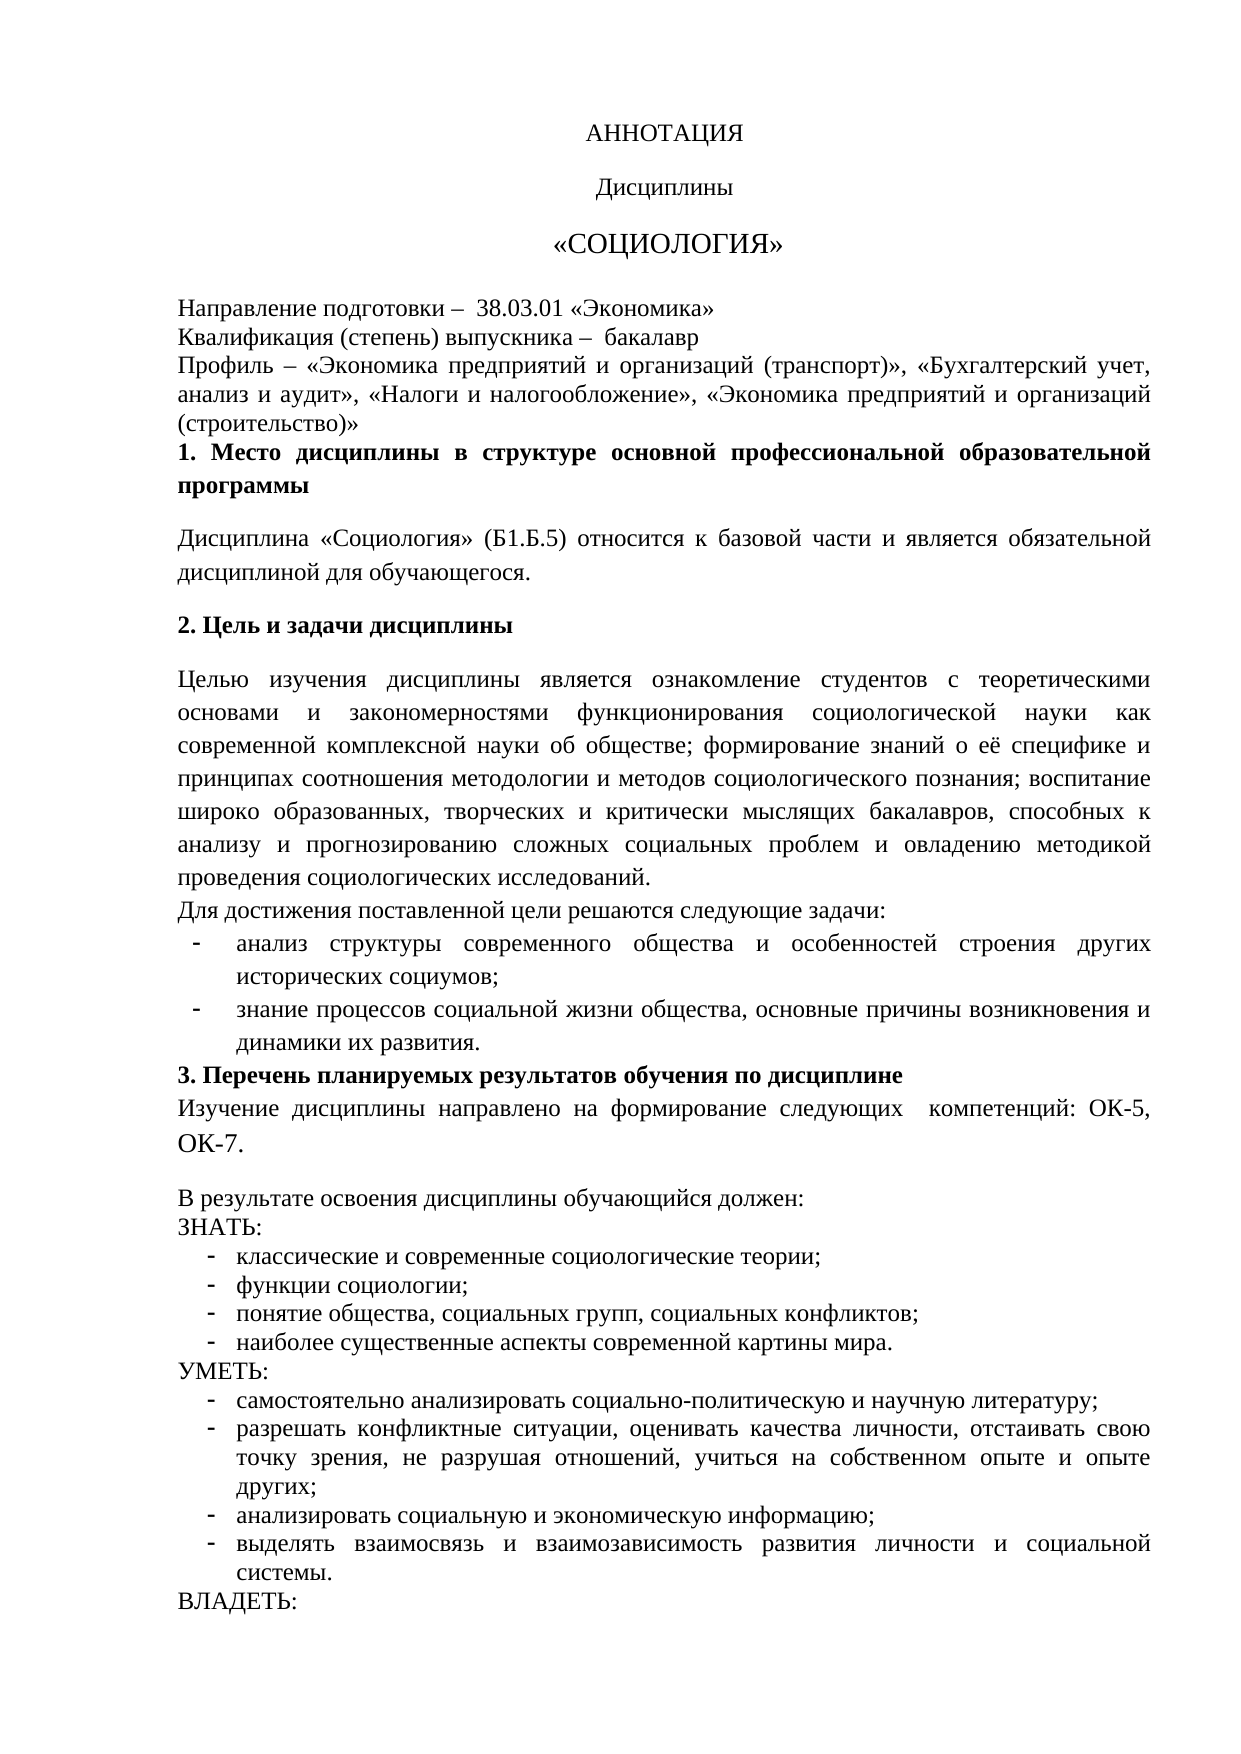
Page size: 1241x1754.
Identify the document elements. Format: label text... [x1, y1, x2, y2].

text Квалификация (степень) выпускника – бакалавр [177, 322, 1152, 350]
text ВЛАДЕТЬ: [177, 1586, 1152, 1615]
text Профиль – «Экономика предприятий и организаций (транспорт)», «Бухгалтерский учет, анализ и аудит», «Налоги и налогообложение», «Экономика предприятий и организаций (строительство)» [177, 350, 1152, 437]
list выделять взаимосвязь и взаимозависимость развития личности и социальной системы. [207, 1528, 1152, 1586]
list классические и современные социологические теории; [207, 1241, 1152, 1270]
text Направление подготовки – 38.03.01 «Экономика» [177, 293, 1152, 322]
list наиболее существенные аспекты современной картины мира. [207, 1327, 1152, 1356]
list функции социологии; [207, 1270, 1152, 1298]
text ЗНАТЬ: [177, 1212, 1152, 1241]
list анализ структуры современного общества и особенностей строения других исторических социумов; [192, 928, 1152, 990]
text УМЕТЬ: [177, 1356, 1152, 1385]
text Для достижения поставленной цели решаются следующие задачи: [177, 895, 1152, 924]
text 2. Цель и задачи дисциплины [177, 610, 1152, 639]
text Изучение дисциплины направлено на формирование следующих компетенций: ОК-5, ОК-7. [177, 1093, 1152, 1158]
text 3. Перечень планируемых результатов обучения по дисциплине [177, 1061, 1152, 1089]
text 1. Место дисциплины в структуре основной профессиональной образовательной программы [177, 437, 1152, 498]
list самостоятельно анализировать социально-политическую и научную литературу; [207, 1385, 1152, 1413]
list понятие общества, социальных групп, социальных конфликтов; [207, 1298, 1152, 1327]
text АННОТАЦИЯ [177, 118, 1152, 147]
text Целью изучения дисциплины является ознакомление студентов с теоретическими основами и закономерностями функционирования социологической науки как современной комплексной науки об обществе; формирование знаний о её специфике и принципах соотношения методологии и методов социологического познания; воспитание широко образованных, творческих и критически мыслящих бакалавров, способных к анализу и прогнозированию сложных социальных проблем и овладению методикой проведения социологических исследований. [177, 664, 1152, 891]
text «СОЦИОЛОГИЯ» [177, 226, 1152, 259]
list знание процессов социальной жизни общества, основные причины возникновения и динамики их развития. [192, 994, 1152, 1056]
text Дисциплины [177, 172, 1152, 201]
list разрешать конфликтные ситуации, оценивать качества личности, отстаивать свою точку зрения, не разрушая отношений, учиться на собственном опыте и опыте других; [207, 1413, 1152, 1500]
list анализировать социальную и экономическую информацию; [207, 1500, 1152, 1528]
text Дисциплина «Социология» (Б1.Б.5) относится к базовой части и является обязательной дисциплиной для обучающегося. [177, 523, 1152, 585]
text В результате освоения дисциплины обучающийся должен: [177, 1183, 1152, 1212]
